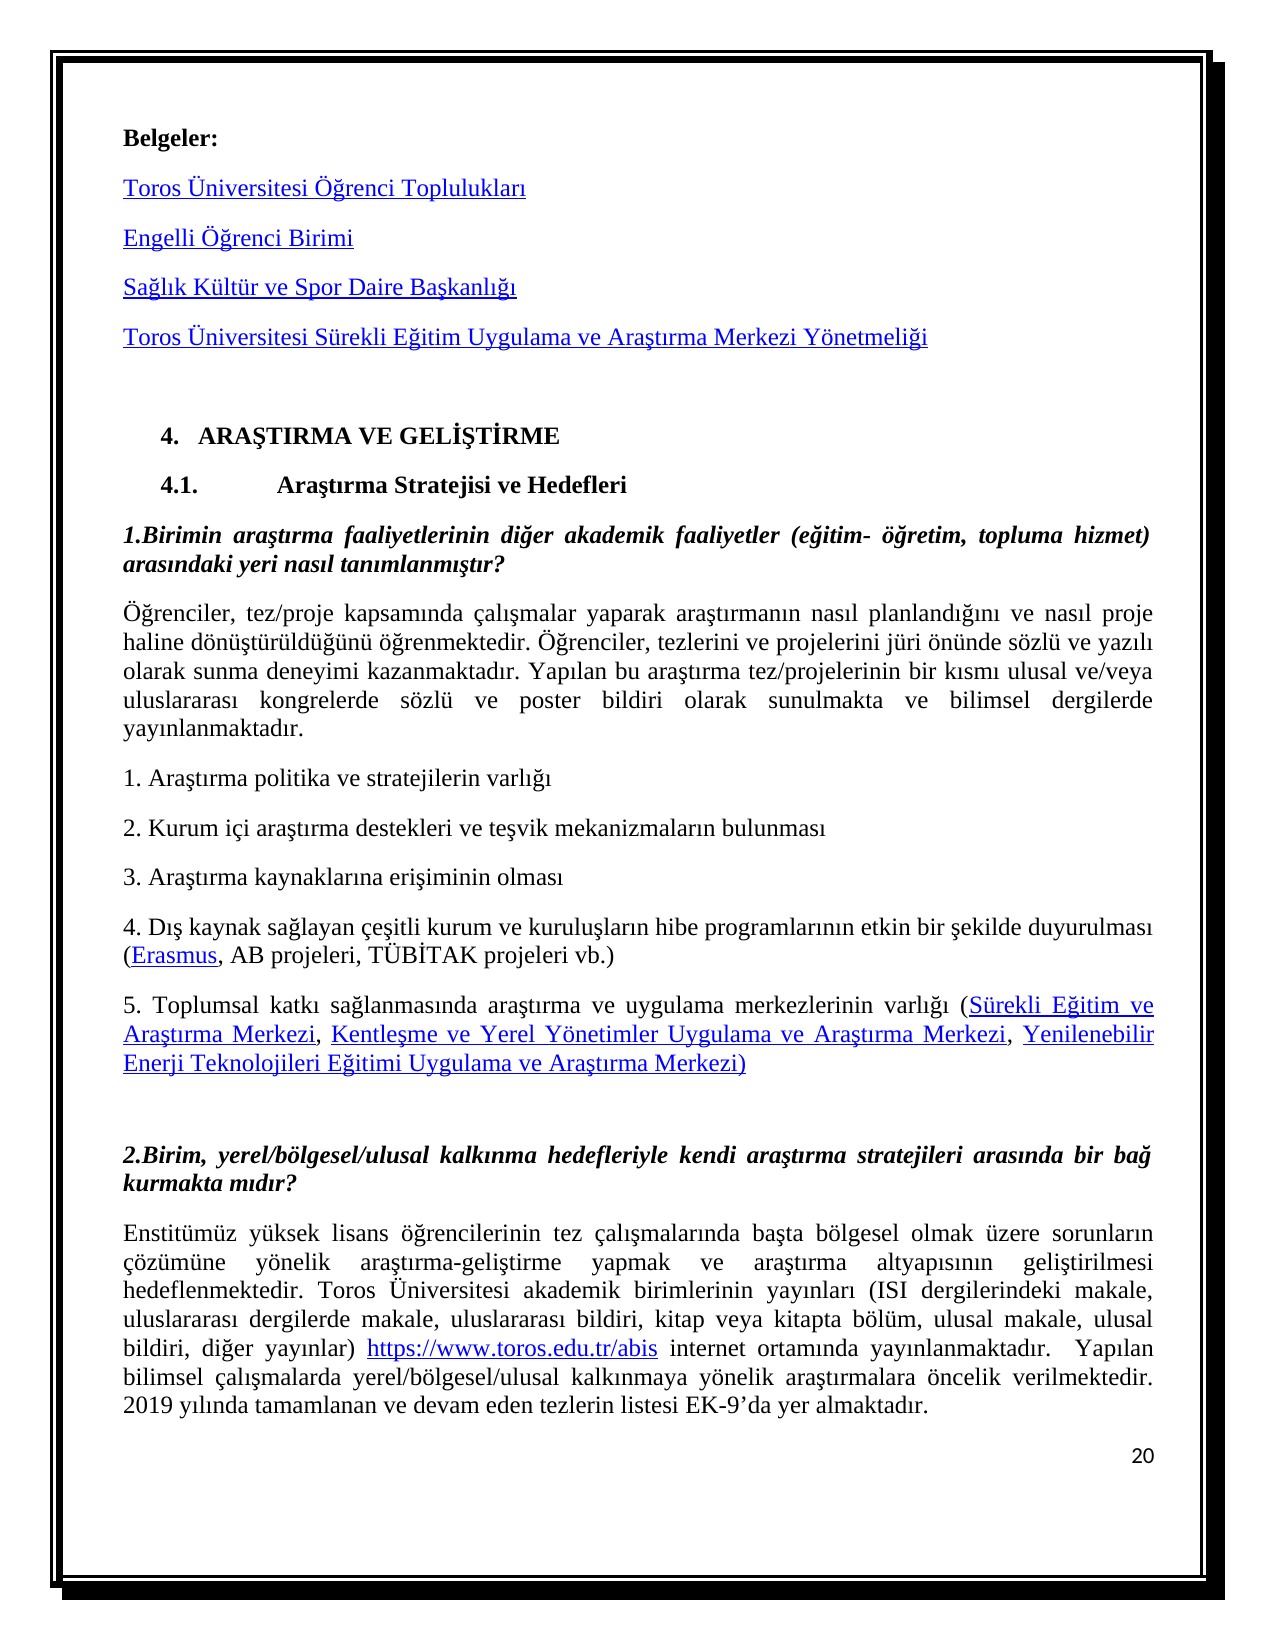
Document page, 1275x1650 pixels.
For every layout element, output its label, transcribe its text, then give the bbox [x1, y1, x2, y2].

list ARAŞTIRMA VE GELİŞTİRME [160, 421, 1154, 450]
text 1.Birimin araştırma faaliyetlerinin diğer akademik faaliyetler (eğitim- öğretim, topluma hizmet) arasındaki yeri nasıl tanımlanmıştır? [123, 520, 1154, 578]
text 3. Araştırma kaynaklarına erişiminin olması [123, 862, 1154, 891]
text Öğrenciler, tez/proje kapsamında çalışmalar yaparak araştırmanın nasıl planlandığını ve nasıl proje haline dönüştürüldüğünü öğrenmektedir. Öğrenciler, tezlerini ve projelerini jüri önünde sözlü ve yazılı olarak sunma deneyimi kazanmaktadır. Yapılan bu araştırma tez/projelerinin bir kısmı ulusal ve/veya uluslararası kongrelerde sözlü ve poster bildiri olarak sunulmakta ve bilimsel dergilerde yayınlanmaktadır. [123, 598, 1154, 742]
text 1. Araştırma politika ve stratejilerin varlığı [123, 763, 1154, 792]
text Enstitümüz yüksek lisans öğrencilerinin tez çalışmalarında başta bölgesel olmak üzere sorunların çözümüne yönelik araştırma-geliştirme yapmak ve araştırma altyapısının geliştirilmesi hedeflenmektedir. Toros Üniversitesi akademik birimlerinin yayınları (ISI dergilerindeki makale, uluslararası dergilerde makale, uluslararası bildiri, kitap veya kitapta bölüm, ulusal makale, ulusal bildiri, diğer yayınlar) https://www.toros.edu.tr/abis internet ortamında yayınlanmaktadır. Yapılan bilimsel çalışmalarda yerel/bölgesel/ulusal kalkınmaya yönelik araştırmalara öncelik verilmektedir. 2019 yılında tamamlanan ve devam eden tezlerin listesi EK-9’da yer almaktadır. [123, 1218, 1154, 1419]
text Engelli Öğrenci Birimi [123, 223, 1154, 251]
text 5. Toplumsal katkı sağlanmasında araştırma ve uygulama merkezlerinin varlığı (Sürekli Eğitim ve Araştırma Merkezi, Kentleşme ve Yerel Yönetimler Uygulama ve Araştırma Merkezi, Yenilenebilir Enerji Teknolojileri Eğitimi Uygulama ve Araştırma Merkezi) [123, 990, 1154, 1076]
text Sağlık Kültür ve Spor Daire Başkanlığı [123, 272, 1154, 301]
text Belgeler: [123, 123, 1154, 152]
text 4. Dış kaynak sağlayan çeşitli kurum ve kuruluşların hibe programlarının etkin bir şekilde duyurulması (Erasmus, AB projeleri, TÜBİTAK projeleri vb.) [123, 912, 1154, 969]
text Toros Üniversitesi Öğrenci Toplulukları [123, 173, 1154, 202]
text 2.Birim, yerel/bölgesel/ulusal kalkınma hedefleriyle kendi araştırma stratejileri arasında bir bağ kurmakta mıdır? [123, 1140, 1154, 1197]
text 2. Kurum içi araştırma destekleri ve teşvik mekanizmaların bulunması [123, 813, 1154, 841]
text Toros Üniversitesi Sürekli Eğitim Uygulama ve Araştırma Merkezi Yönetmeliği [123, 322, 1154, 351]
list Araştırma Stratejisi ve Hedefleri [160, 471, 1154, 499]
